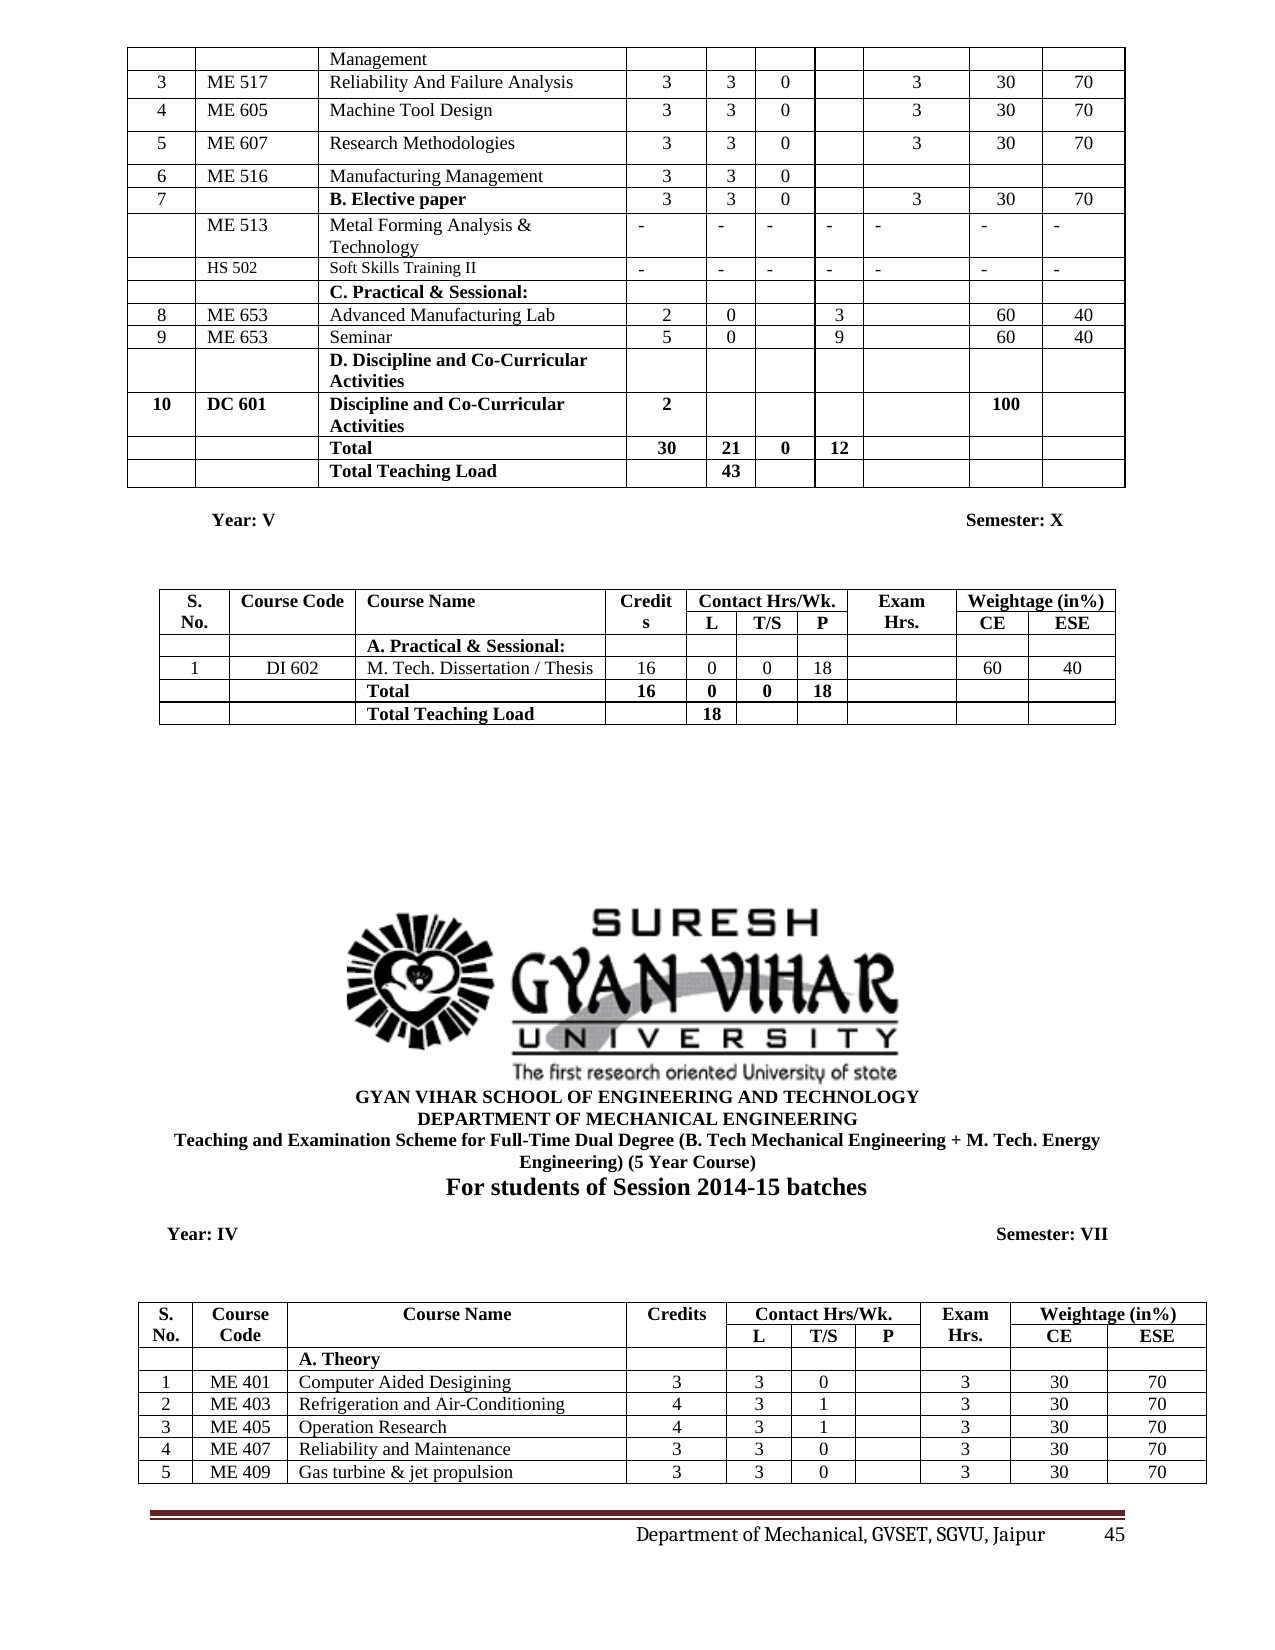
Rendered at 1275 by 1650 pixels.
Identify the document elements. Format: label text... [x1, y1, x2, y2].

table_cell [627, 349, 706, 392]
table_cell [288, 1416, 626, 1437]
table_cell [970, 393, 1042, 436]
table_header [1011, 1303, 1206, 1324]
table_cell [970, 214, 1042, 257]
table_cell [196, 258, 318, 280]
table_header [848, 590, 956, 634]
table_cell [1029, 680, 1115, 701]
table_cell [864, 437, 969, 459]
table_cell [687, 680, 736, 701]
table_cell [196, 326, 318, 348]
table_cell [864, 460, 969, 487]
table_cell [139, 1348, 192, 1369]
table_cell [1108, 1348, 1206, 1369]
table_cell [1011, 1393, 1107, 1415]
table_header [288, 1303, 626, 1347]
text GYAN VIHAR SCHOOL OF ENGINEERING AND TECHNOLOGY [150, 1086, 1125, 1108]
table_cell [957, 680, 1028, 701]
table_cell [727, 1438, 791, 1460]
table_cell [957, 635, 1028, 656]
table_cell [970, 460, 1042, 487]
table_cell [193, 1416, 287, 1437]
text For students of Session 2014-15 batches [187, 1172, 1125, 1201]
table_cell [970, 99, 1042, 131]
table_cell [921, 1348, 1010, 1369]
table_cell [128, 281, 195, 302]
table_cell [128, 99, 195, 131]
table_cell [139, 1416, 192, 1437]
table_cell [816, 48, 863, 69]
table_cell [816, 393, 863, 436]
text Year: IV Semester: VII [150, 1223, 1125, 1244]
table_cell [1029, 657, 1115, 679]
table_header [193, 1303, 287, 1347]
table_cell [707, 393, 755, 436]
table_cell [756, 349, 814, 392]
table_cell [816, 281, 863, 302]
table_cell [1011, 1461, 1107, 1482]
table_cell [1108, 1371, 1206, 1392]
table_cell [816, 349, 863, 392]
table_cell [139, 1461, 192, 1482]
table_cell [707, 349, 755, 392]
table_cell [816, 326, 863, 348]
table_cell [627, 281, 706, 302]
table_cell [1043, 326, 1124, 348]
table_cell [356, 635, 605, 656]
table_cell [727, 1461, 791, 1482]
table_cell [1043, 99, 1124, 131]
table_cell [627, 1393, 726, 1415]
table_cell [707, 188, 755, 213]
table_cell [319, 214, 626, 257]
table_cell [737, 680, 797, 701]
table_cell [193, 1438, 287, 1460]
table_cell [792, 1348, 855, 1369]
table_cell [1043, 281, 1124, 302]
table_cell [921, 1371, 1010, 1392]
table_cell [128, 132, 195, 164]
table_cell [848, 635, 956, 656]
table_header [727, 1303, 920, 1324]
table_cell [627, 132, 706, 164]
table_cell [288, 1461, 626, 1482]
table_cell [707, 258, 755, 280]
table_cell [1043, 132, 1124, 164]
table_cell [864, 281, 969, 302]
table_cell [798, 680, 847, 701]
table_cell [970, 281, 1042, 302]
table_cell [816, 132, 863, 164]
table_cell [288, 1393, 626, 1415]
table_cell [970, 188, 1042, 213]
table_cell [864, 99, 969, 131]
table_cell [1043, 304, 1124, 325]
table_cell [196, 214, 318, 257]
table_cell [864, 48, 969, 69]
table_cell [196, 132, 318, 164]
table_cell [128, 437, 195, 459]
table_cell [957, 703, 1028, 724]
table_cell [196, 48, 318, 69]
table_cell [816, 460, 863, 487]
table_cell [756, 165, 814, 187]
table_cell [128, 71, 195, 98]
text DEPARTMENT OF MECHANICAL ENGINEERING [150, 1108, 1125, 1129]
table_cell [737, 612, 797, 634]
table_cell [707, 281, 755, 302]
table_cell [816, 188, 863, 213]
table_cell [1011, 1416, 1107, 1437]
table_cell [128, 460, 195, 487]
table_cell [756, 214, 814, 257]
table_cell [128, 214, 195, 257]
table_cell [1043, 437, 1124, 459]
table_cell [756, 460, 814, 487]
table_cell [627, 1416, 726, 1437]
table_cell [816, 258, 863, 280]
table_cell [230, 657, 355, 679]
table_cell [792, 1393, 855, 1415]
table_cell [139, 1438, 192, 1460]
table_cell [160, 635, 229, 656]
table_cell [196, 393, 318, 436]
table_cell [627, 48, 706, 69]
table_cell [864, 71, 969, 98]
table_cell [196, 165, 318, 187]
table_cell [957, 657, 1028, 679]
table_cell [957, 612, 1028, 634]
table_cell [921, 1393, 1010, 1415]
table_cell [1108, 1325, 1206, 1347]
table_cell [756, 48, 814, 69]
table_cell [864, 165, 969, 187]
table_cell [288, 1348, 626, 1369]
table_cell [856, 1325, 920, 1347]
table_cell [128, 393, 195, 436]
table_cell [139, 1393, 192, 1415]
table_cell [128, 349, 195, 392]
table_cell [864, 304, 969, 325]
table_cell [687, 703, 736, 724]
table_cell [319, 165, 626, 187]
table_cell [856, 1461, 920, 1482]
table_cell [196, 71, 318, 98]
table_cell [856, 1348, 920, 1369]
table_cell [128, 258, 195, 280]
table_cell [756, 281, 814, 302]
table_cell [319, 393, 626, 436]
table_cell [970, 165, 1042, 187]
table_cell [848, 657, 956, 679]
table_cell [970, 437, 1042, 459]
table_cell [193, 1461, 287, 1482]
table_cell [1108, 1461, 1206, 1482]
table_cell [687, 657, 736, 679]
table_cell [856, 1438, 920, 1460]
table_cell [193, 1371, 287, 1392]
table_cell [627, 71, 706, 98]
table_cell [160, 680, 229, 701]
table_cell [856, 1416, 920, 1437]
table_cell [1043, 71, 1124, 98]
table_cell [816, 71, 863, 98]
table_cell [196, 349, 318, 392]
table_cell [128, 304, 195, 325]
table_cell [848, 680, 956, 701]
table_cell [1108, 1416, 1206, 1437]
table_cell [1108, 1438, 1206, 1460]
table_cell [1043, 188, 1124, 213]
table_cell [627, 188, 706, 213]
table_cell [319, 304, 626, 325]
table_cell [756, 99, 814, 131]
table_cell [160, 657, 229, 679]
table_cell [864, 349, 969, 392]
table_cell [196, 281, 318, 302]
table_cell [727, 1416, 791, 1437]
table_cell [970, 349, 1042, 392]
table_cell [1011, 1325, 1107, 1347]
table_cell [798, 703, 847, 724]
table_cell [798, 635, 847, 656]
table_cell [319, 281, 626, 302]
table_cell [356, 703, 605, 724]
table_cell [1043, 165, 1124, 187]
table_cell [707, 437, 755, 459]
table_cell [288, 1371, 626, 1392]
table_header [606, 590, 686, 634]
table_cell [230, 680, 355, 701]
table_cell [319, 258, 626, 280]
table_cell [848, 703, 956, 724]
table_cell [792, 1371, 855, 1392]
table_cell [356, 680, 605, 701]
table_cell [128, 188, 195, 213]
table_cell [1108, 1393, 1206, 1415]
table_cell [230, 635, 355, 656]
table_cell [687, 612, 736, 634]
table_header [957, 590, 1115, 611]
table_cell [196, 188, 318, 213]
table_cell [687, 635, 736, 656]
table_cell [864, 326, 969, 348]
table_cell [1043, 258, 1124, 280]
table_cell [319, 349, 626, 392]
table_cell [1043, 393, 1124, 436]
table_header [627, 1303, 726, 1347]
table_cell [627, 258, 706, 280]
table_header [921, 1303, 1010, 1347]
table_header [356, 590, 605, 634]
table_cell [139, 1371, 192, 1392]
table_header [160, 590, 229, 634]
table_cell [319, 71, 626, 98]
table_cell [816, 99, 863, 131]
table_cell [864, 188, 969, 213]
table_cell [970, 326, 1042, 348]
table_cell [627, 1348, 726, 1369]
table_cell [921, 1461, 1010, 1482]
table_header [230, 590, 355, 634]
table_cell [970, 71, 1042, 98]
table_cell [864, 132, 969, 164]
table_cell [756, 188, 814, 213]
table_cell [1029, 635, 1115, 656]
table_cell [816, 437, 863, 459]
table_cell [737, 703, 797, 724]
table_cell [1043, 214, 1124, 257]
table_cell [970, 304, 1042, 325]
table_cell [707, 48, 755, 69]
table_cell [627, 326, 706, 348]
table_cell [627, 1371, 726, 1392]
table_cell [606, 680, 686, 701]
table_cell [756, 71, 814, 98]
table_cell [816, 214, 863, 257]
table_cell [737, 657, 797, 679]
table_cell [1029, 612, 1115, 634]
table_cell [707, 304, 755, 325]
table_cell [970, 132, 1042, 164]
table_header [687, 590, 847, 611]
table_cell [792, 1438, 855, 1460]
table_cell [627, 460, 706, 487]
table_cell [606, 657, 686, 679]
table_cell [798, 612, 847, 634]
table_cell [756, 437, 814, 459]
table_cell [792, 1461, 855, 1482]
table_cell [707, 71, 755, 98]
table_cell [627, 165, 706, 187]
text Teaching and Examination Scheme for Full-Time Dual Degree (B. Tech Mechanical Engineering + M. Tech. Energy Engineering) (5 Year Course) [150, 1129, 1125, 1172]
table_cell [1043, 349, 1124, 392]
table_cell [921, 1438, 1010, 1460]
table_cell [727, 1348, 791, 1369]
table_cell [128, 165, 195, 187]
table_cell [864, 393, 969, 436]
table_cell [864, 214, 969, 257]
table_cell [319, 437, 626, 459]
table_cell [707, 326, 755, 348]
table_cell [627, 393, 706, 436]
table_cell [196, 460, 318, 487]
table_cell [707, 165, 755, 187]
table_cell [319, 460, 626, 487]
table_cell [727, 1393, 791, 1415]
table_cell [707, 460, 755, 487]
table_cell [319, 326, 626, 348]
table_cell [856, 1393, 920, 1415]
text Year: V Semester: X [150, 509, 1125, 531]
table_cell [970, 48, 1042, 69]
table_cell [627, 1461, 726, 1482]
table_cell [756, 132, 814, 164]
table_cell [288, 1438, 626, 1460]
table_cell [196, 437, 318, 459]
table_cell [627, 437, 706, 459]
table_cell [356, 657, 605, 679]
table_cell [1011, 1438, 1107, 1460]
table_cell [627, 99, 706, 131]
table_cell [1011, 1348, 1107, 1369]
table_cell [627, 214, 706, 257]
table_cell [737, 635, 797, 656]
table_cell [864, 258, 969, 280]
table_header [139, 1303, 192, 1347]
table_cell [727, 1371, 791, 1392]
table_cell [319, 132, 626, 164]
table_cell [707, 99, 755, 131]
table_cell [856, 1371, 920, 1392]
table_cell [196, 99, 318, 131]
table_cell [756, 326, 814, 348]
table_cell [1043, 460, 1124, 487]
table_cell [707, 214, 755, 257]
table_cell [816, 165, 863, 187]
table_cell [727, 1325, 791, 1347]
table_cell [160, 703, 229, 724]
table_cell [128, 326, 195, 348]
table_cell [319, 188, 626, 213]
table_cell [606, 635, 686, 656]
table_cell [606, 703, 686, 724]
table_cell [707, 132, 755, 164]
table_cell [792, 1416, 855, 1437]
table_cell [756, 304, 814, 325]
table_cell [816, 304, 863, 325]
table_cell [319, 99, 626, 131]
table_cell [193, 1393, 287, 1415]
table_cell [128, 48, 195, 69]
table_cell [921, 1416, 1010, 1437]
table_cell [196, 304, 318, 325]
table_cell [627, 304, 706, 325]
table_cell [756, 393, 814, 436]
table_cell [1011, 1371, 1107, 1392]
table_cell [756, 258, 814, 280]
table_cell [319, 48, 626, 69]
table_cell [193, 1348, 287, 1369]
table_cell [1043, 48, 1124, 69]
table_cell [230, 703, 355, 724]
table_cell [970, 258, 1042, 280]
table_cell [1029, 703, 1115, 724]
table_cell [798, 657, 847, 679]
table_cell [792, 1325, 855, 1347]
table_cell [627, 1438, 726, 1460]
